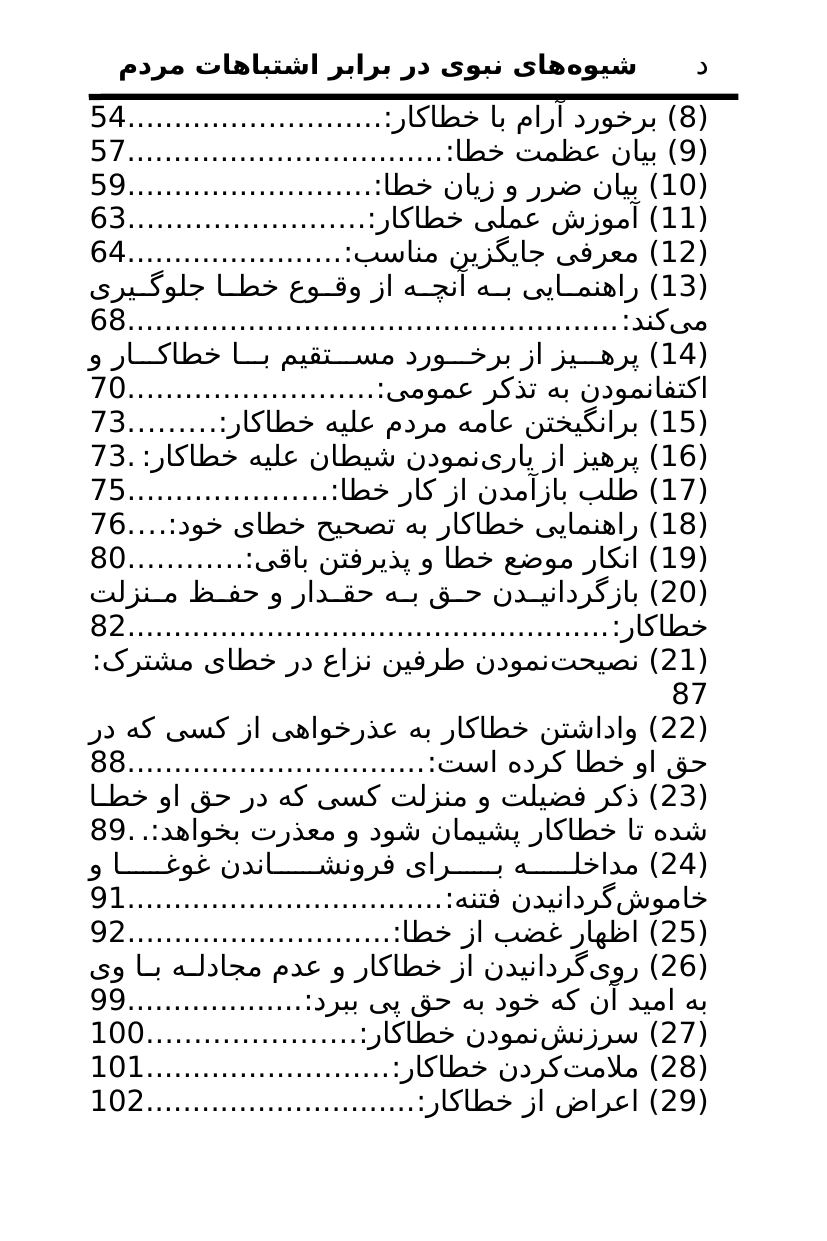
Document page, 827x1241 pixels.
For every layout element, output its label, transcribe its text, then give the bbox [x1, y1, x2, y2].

text (17) طلب بازآمدن از کار خطا: 75 [89, 473, 708, 507]
text (13) راهنمایی به آنچه از وقوع خطا جلوگیری می‌کند: 68 [89, 270, 708, 338]
text (12) معرفی جایگزین مناسب: 64 [89, 236, 708, 270]
text (10) بیان ضرر و زیان خطا: 59 [89, 168, 708, 202]
text (22) واداشتن خطاکار به عذرخواهی از کسی که در حق او خطا کرده است: 88 [89, 711, 708, 779]
text (18) راهنمایی خطاکار به تصحیح خطای خود: 76 [89, 507, 708, 541]
text (24) مداخله برای فرونشاندن غوغا و خاموش‌گردانیدن فتنه: 91 [89, 847, 708, 915]
text (9) بیان عظمت خطا: 57 [89, 134, 708, 168]
text (19) انکار موضع خطا و پذیرفتن باقی: 80 [89, 541, 708, 575]
text (25) اظهار غضب از خطا: 92 [89, 915, 708, 949]
text (28) ملامت‌کردن خطاکار: 101 [89, 1051, 708, 1085]
text (15) برانگیختن عامه مردم علیه خطاکار: 73 [89, 406, 708, 439]
text (14) پرهیز از برخورد مستقیم با خطاکار و اکتفانمودن به تذکر عمومی: 70 [89, 338, 708, 406]
text (23) ذکر فضیلت و منزلت کسی که در حق او خطا شده تا خطاکار پشیمان شود و معذرت بخواهد: 89 [89, 779, 708, 847]
text (11) آموزش عملی خطاکار: 63 [89, 202, 708, 236]
text (21) نصیحت‌نمودن طرفین نزاع در خطای مشترک: 87 [89, 643, 708, 711]
text (27) سرزنش‌نمودن خطاکار: 100 [89, 1017, 708, 1051]
text (20) بازگردانیدن حق به حقدار و حفظ منزلت خطاکار: 82 [89, 575, 708, 643]
text (16) پرهیز از یاری‌نمودن شیطان علیه خطاکار: 73 [89, 439, 708, 473]
text (8) برخورد آرام با خطاکار: 54 [89, 100, 708, 134]
text (26) روی‌گردانیدن از خطاکار و عدم مجادله با وی به امید آن که خود به حق پی ببرد: 99 [89, 949, 708, 1017]
text (29) اعراض از خطاکار: 102 [89, 1085, 708, 1119]
